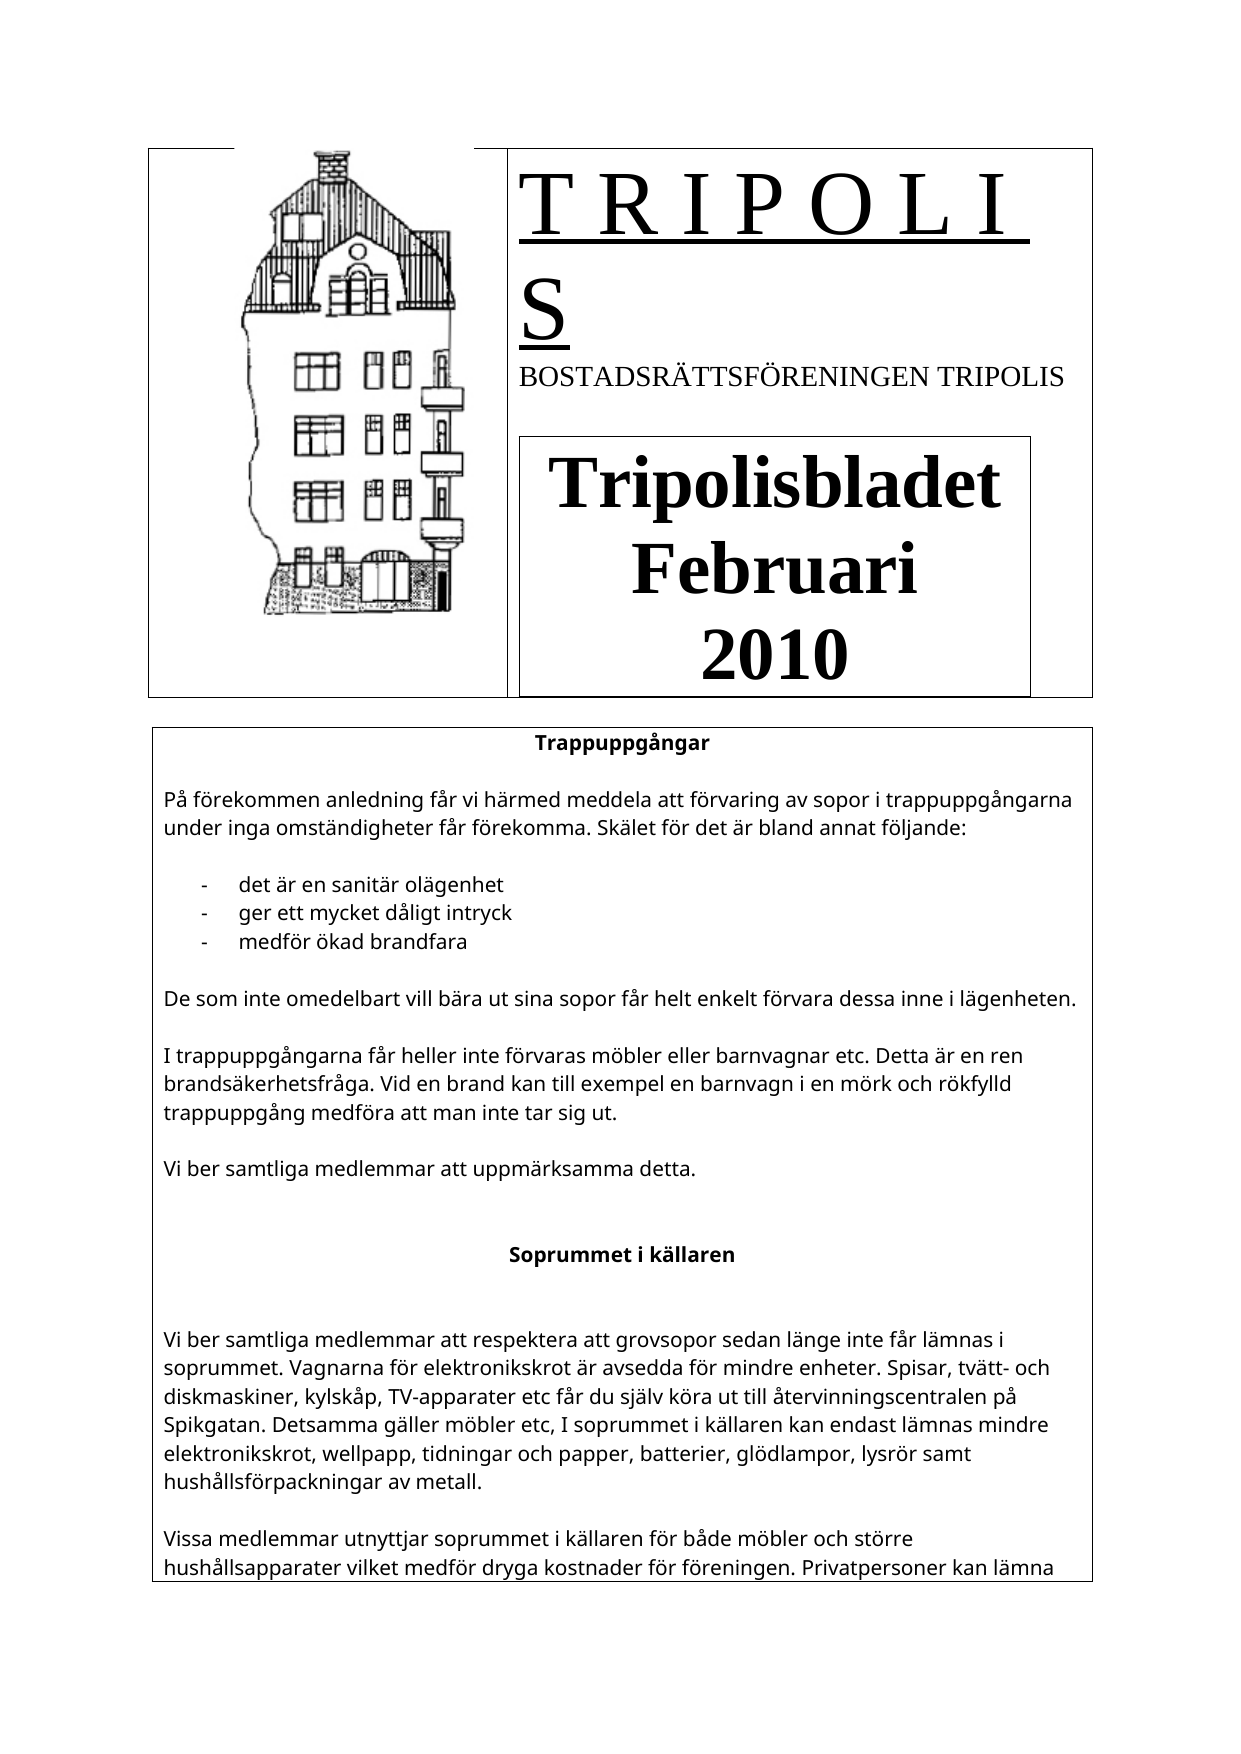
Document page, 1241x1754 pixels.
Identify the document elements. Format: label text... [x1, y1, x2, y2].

picture [234, 148, 474, 618]
table_header [149, 149, 507, 697]
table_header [153, 728, 1092, 1581]
table_header T R I P O L I S BOSTADSRÄTTSFÖRENINGEN TRIPOLIS [508, 149, 1092, 697]
